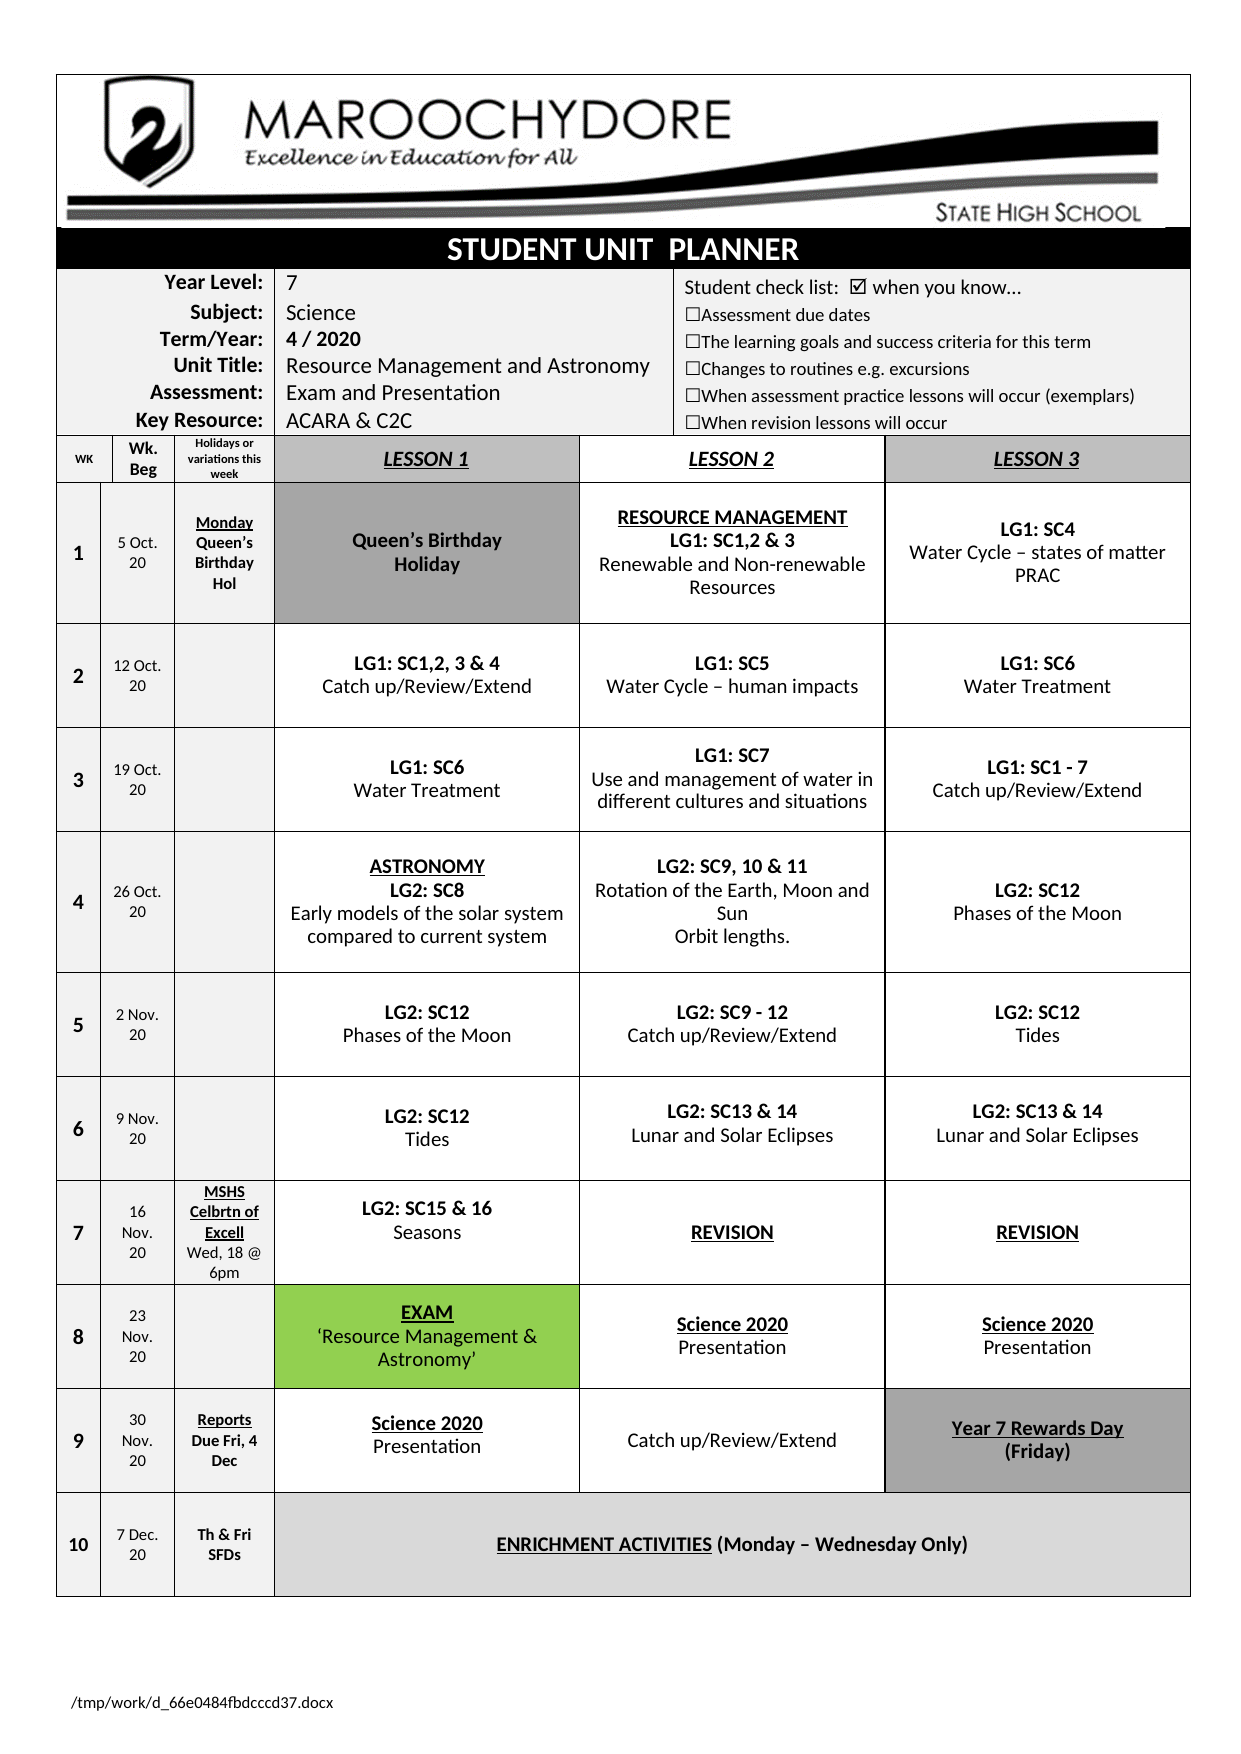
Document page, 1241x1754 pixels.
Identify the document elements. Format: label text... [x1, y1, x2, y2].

table_cell 8 [57, 1285, 100, 1388]
table_cell 9 [57, 1389, 100, 1492]
table_header [1166, 75, 1190, 227]
table_cell LG2: SC15 & 16 Seasons [275, 1181, 579, 1284]
table_cell 3 [57, 728, 100, 831]
table_cell 7 [57, 1181, 100, 1284]
table_cell Unit Title: [57, 351, 274, 379]
table_cell LESSON 1 [275, 436, 579, 482]
table_cell RESOURCE MANAGEMENT LG1: SC1,2 & 3 Renewable and Non-renewable Resources [580, 483, 884, 623]
table_cell Monday Queen’s Birthday Hol [175, 483, 274, 623]
table_cell Assessment: [57, 379, 274, 406]
table_cell LG1: SC1,2, 3 & 4 Catch up/Review/Extend [275, 624, 579, 727]
table_cell Key Resource: [57, 406, 274, 434]
table_cell Science 2020 Presentation [275, 1389, 579, 1492]
table_cell LG2: SC13 & 14 Lunar and Solar Eclipses [580, 1077, 884, 1180]
table_cell LG2: SC13 & 14 Lunar and Solar Eclipses [886, 1077, 1190, 1180]
table_cell 5 [57, 973, 100, 1076]
table_cell REVISION [886, 1181, 1190, 1284]
table_cell LESSON 3 [886, 436, 1190, 482]
table_cell 10 [57, 1493, 100, 1596]
table_cell Year 7 Rewards Day (Friday) [886, 1389, 1190, 1492]
table_cell LG1: SC6 Water Treatment [275, 728, 579, 831]
table_cell MSHS Celbrtn of Excell Wed, 18 @ 6pm [175, 1181, 274, 1284]
table_cell [175, 1285, 274, 1388]
table_cell LG1: SC7 Use and management of water in different cultures and situations [580, 728, 884, 831]
table_cell Queen’s Birthday Holiday [275, 483, 579, 623]
table_cell [175, 832, 274, 972]
table_header [57, 75, 61, 227]
table_cell Reports Due Fri, 4 Dec [175, 1389, 274, 1492]
table_cell ASTRONOMY LG2: SC8 Early models of the solar system compared to current system [275, 832, 579, 972]
table_cell [175, 728, 274, 831]
table_cell Catch up/Review/Extend [580, 1389, 884, 1492]
table_cell REVISION [580, 1181, 884, 1284]
table_cell 4 [57, 832, 100, 972]
table_cell LG1: SC5 Water Cycle – human impacts [580, 624, 884, 727]
table_cell WK [57, 436, 112, 482]
table_cell Th & Fri SFDs [175, 1493, 274, 1596]
table_cell LESSON 2 [580, 436, 884, 482]
table_cell Student check list: when you know… [674, 269, 1190, 299]
table_cell 2 [57, 624, 100, 727]
table_cell LG2: SC12 Phases of the Moon [886, 832, 1190, 972]
table_cell Year Level: [57, 269, 274, 299]
table_cell Holidays or variations this week [175, 436, 274, 482]
table_cell / [275, 325, 673, 351]
table_cell LG2: SC9, 10 & 11 Rotation of the Earth, Moon and Sun Orbit lengths. [580, 832, 884, 972]
table_cell [175, 1077, 274, 1180]
table_cell ENRICHMENT ACTIVITIES (Monday – Wednesday Only) [275, 1493, 1190, 1596]
table_cell Science 2020 Presentation [580, 1285, 884, 1388]
table_cell [175, 624, 274, 727]
table_cell UNIT PLANNER [57, 228, 1190, 269]
table_cell LG1: SC6 Water Treatment [886, 624, 1190, 727]
table_cell Subject: [57, 299, 274, 325]
table_cell [175, 973, 274, 1076]
table_cell LG2: SC12 Tides [275, 1077, 579, 1180]
table_cell LG1: SC1 - 7 Catch up/Review/Extend [886, 728, 1190, 831]
table_cell [275, 299, 673, 325]
table_cell Term/Year: [57, 325, 274, 351]
table_cell Wk. Beg [113, 436, 174, 482]
table_cell LG2: SC12 Phases of the Moon [275, 973, 579, 1076]
table_cell Science 2020 Presentation [886, 1285, 1190, 1388]
table_cell EXAM ‘Resource Management & Astronomy’ [275, 1285, 579, 1388]
table_cell LG1: SC4 Water Cycle – states of matter PRAC [886, 483, 1190, 623]
table_cell LG2: SC12 Tides [886, 973, 1190, 1076]
table_cell 1 [57, 483, 100, 623]
table_cell Assessment due dates The learning goals and success criteria for this term Changes to routines e.g. excursions When assessment practice lessons will occur (exemplars) When revision lessons will occur [674, 299, 1190, 434]
picture [61, 75, 1166, 228]
table_cell LG2: SC9 - 12 Catch up/Review/Extend [580, 973, 884, 1076]
table_cell 6 [57, 1077, 100, 1180]
